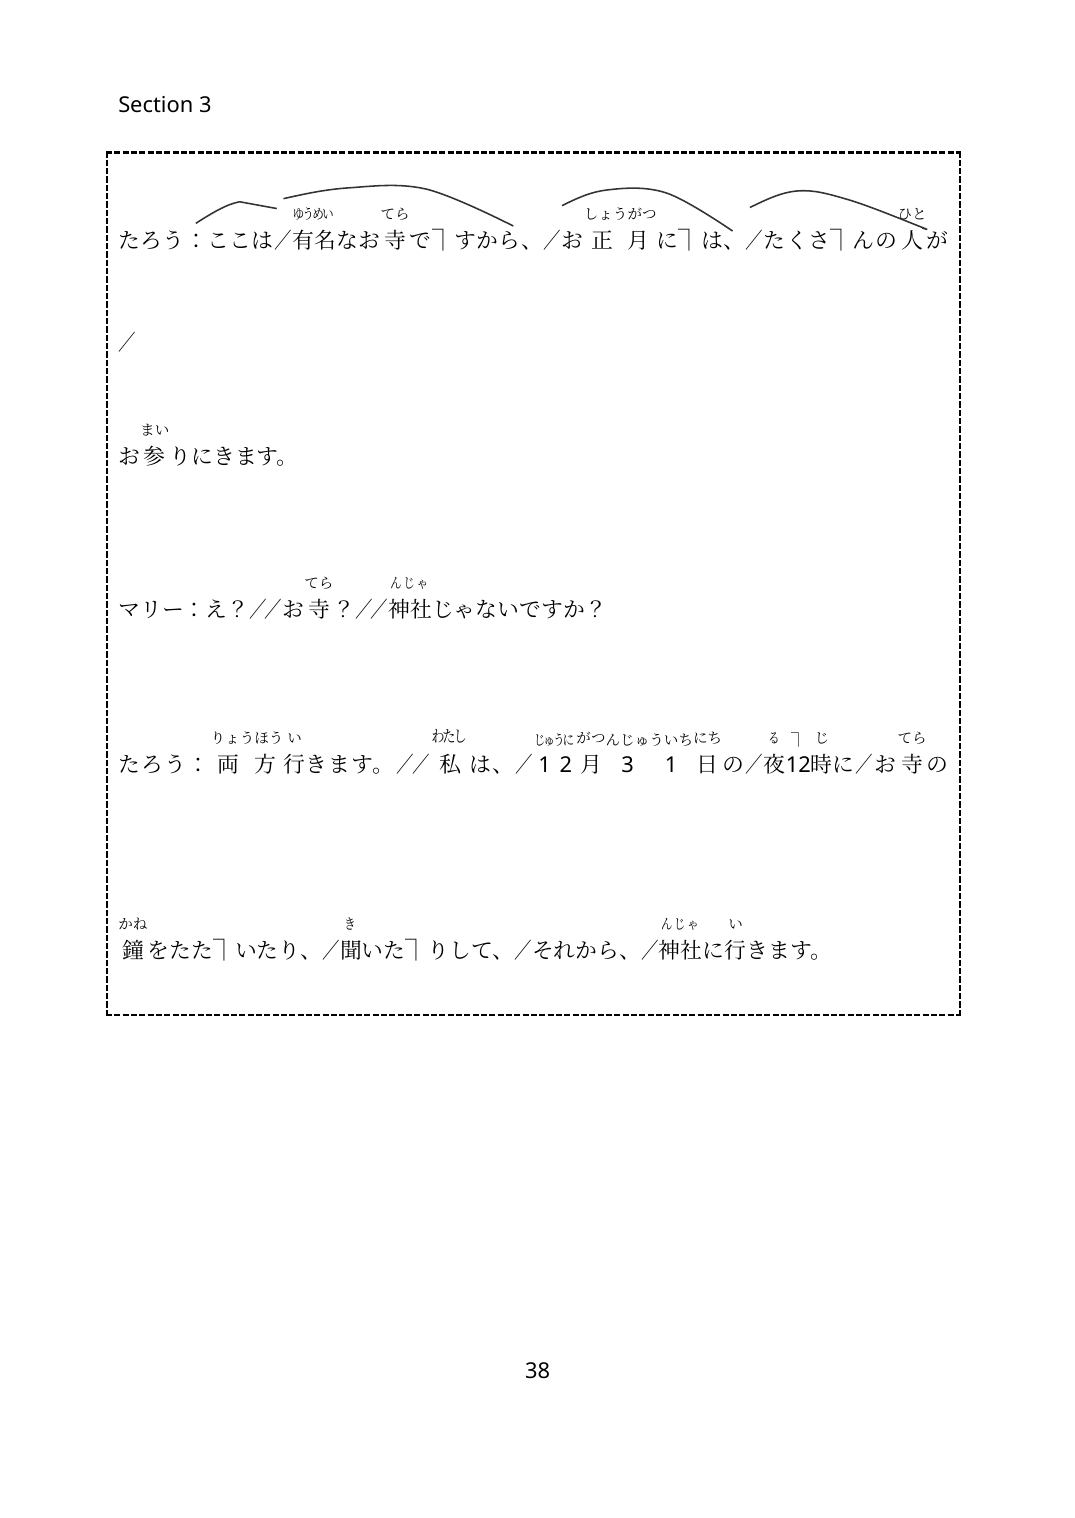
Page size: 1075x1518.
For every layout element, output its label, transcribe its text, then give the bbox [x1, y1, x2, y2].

table_header たろう：ここは／なおで⏋すから、／おに⏋は、／たくさ⏋んのが／ おりにきます。 マリー：え？／／お？／／じゃないですか？ たろう：きます。／／は、／の／に／おのをたた⏋いたり、／いた⏋りして、／それから、／にきます。 [107, 151, 960, 1014]
